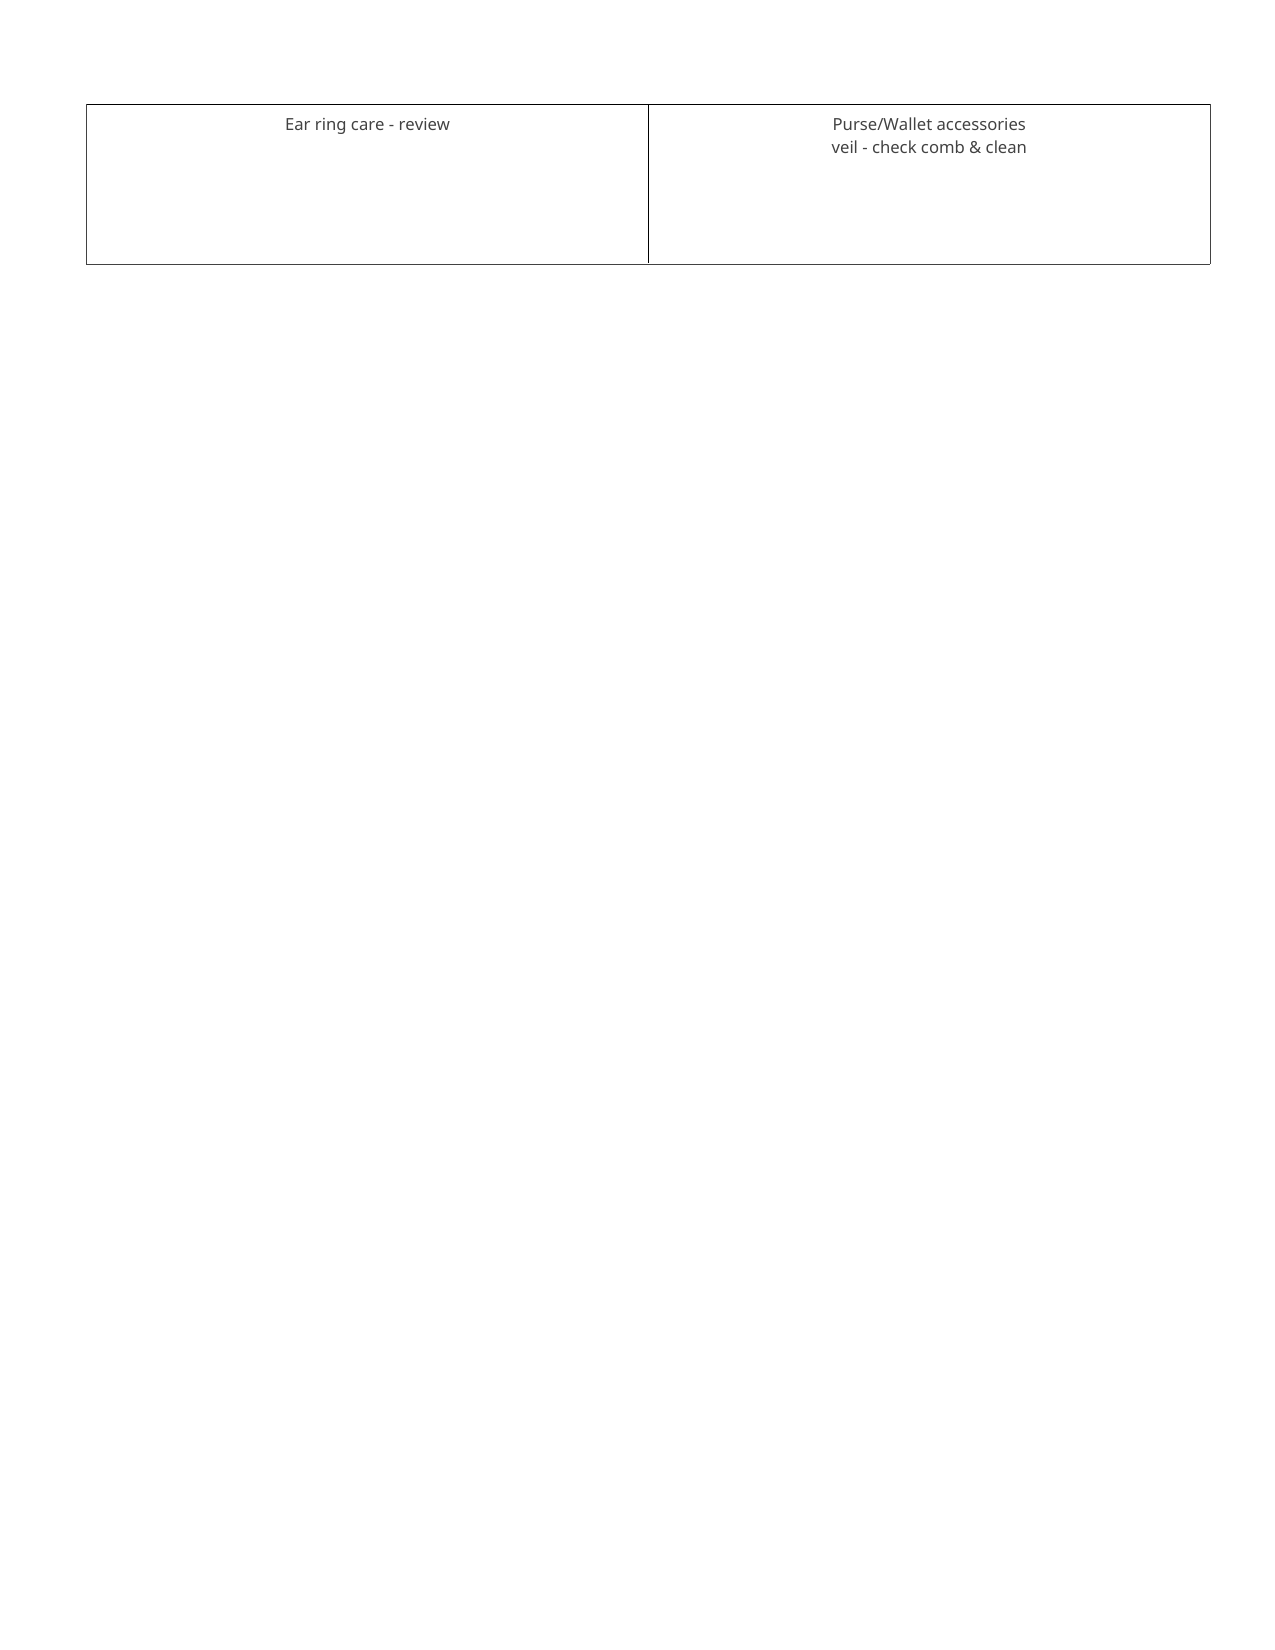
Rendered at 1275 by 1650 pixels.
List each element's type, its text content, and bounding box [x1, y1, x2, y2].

table_cell Purse/Wallet accessories veil - check comb & clean [649, 105, 1210, 263]
table_cell Ear ring care - review [87, 105, 648, 263]
